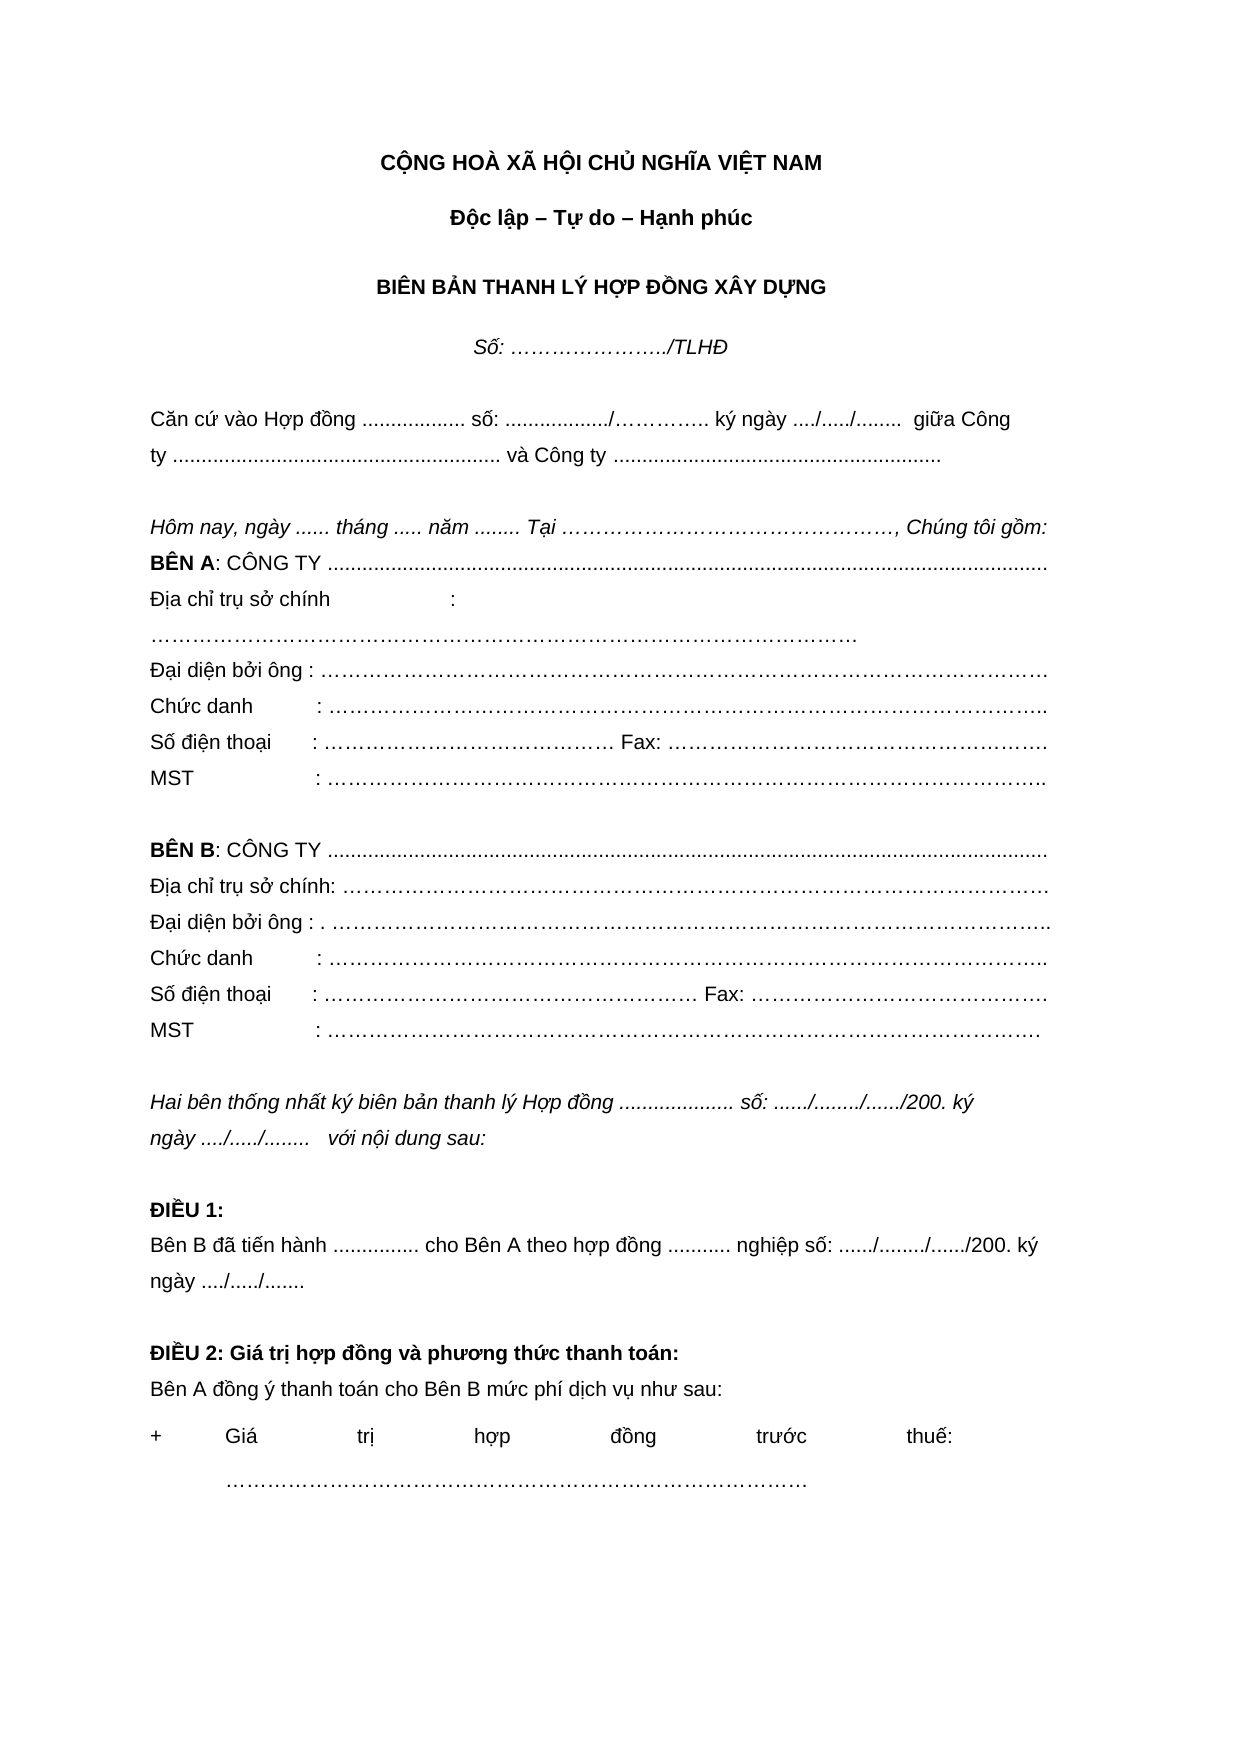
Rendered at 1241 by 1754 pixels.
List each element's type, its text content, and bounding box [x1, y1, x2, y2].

text Số: …………………../TLHĐ [150, 335, 1053, 359]
text Số điện thoại : ……………………………………………… Fax: ……………………………………. [150, 982, 1053, 1006]
text MST : …………………………………………………………………………………………. [150, 1018, 1053, 1042]
text Đại diện bởi ông : . ………………………………………………………………………………………….. [150, 910, 1053, 934]
text Địa chỉ trụ sở chính : ………………………………………………………………………………………… [150, 586, 1053, 646]
text MST : ………………………………………………………………………………………….. [150, 766, 1053, 790]
text Chức danh : ………………………………………………………………………………………….. [150, 946, 1053, 970]
list Giá trị hợp đồng trước thuế: ………………………………………………………………………… [150, 1413, 1053, 1492]
text Hôm nay, ngày ...... tháng ..... năm ........ Tại …………………………………………, Chúng tôi gồm: [150, 514, 1053, 538]
text Bên B đã tiến hành ............... cho Bên A theo hợp đồng ........... nghiệp số: ....../......../....../200. ký ngày ..../...../....... [150, 1233, 1053, 1293]
text ĐIỀU 1: [150, 1197, 1053, 1221]
text Đại diện bởi ông : …………………………………………………………………………………………… [150, 658, 1053, 682]
text BÊN A: CÔNG TY ............................................................................................................................. [150, 551, 1053, 574]
text Chức danh : ………………………………………………………………………………………….. [150, 694, 1053, 718]
text BÊN B: CÔNG TY ............................................................................................................................. [150, 838, 1053, 862]
text ĐIỀU 2: Giá trị hợp đồng và phương thức thanh toán: [150, 1341, 1053, 1365]
text Địa chỉ trụ sở chính: ………………………………………………………………………………………… [150, 874, 1053, 898]
text Hai bên thống nhất ký biên bản thanh lý Hợp đồng .................... số: ....../......../....../200. ký ngày ..../...../........ với nội dung sau: [150, 1089, 1053, 1149]
text Độc lập – Tự do – Hạnh phúc [150, 204, 1053, 229]
subtitle BIÊN BẢN THANH LÝ HỢP ĐỒNG XÂY DỰNG [150, 275, 1053, 299]
text Căn cứ vào Hợp đồng .................. số: ................../………….. ký ngày ..../...../........ giữa Công ty ......................................................... và Công ty ......................................................... [150, 407, 1053, 467]
text CỘNG HOÀ XÃ HỘI CHỦ NGHĨA VIỆT NAM [150, 150, 1053, 175]
text Bên A đồng ý thanh toán cho Bên B mức phí dịch vụ như sau: [150, 1377, 1053, 1401]
text Số điện thoại : …………………………………… Fax: ………………………………………………. [150, 730, 1053, 754]
